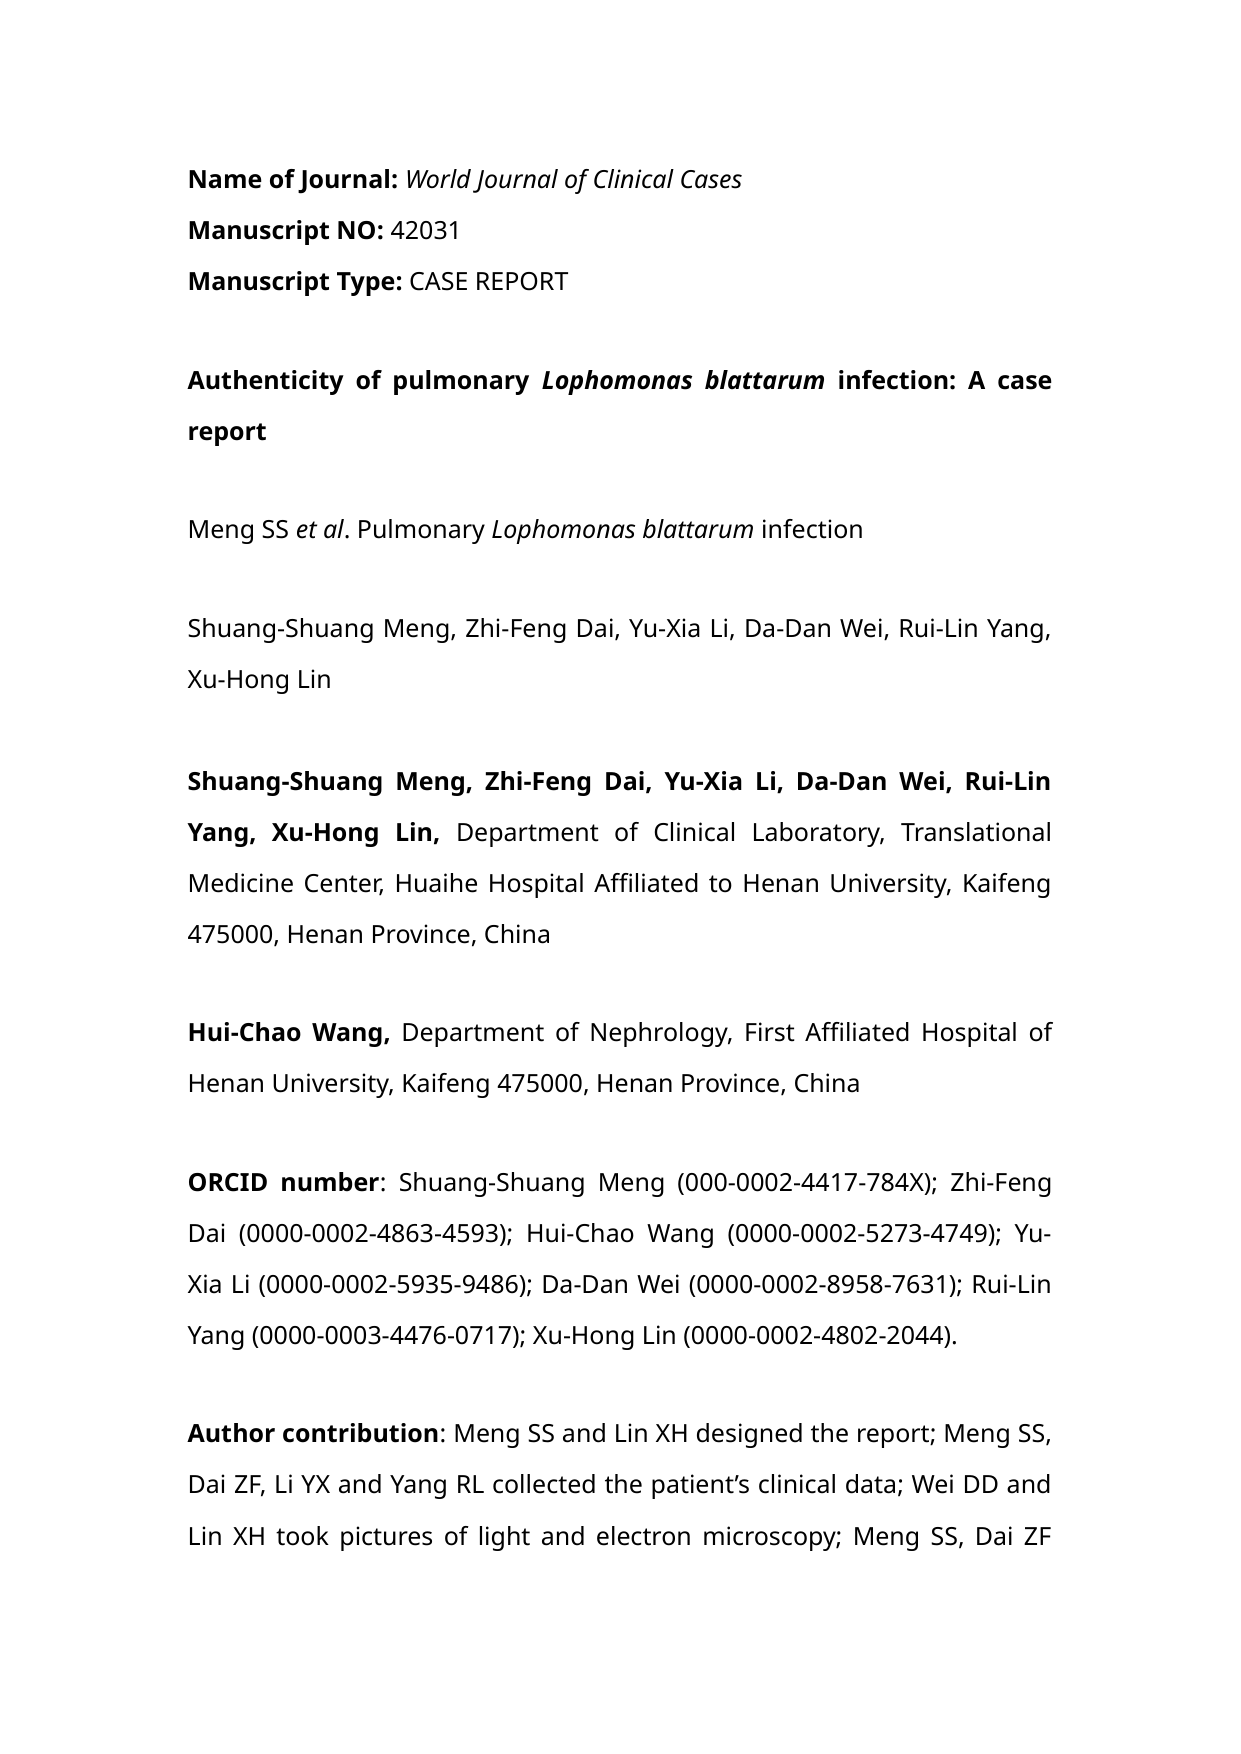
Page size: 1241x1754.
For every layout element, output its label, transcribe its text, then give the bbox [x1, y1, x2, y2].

text Authenticity of pulmonary Lophomonas blattarum infection: A case report [187, 362, 1053, 448]
text Shuang-Shuang Meng, Zhi-Feng Dai, Yu-Xia Li, Da-Dan Wei, Rui-Lin Yang, Xu-Hong Lin [187, 610, 1053, 696]
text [187, 1416, 1053, 1552]
text Shuang-Shuang Meng, Zhi-Feng Dai, Yu-Xia Li, Da-Dan Wei, Rui-Lin Yang, Xu-Hong Lin, Department of Clinical Laboratory, Translational Medicine Center, Huaihe Hospital Affiliated to Henan University, Kaifeng 475000, Henan Province, China [187, 763, 1053, 951]
text Name of Journal: World Journal of Clinical Cases [187, 162, 1053, 196]
text Hui-Chao Wang, Department of Nephrology, First Affiliated Hospital of Henan University, Kaifeng 475000, Henan Province, China [187, 1015, 1053, 1100]
text ORCID number: Shuang-Shuang Meng (000-0002-4417-784X); Zhi-Feng Dai (0000-0002-4863-4593); Hui-Chao Wang (0000-0002-5273-4749); Yu-Xia Li (0000-0002-5935-9486); Da-Dan Wei (0000-0002-8958-7631); Rui-Lin Yang (0000-0003-4476-0717); Xu-Hong Lin (0000-0002-4802-2044). [187, 1164, 1053, 1352]
text Manuscript NO: 42031 [187, 213, 1053, 247]
text Meng SS et al. Pulmonary Lophomonas blattarum infection [187, 512, 1053, 546]
text Manuscript Type: CASE REPORT [395, 264, 1053, 298]
